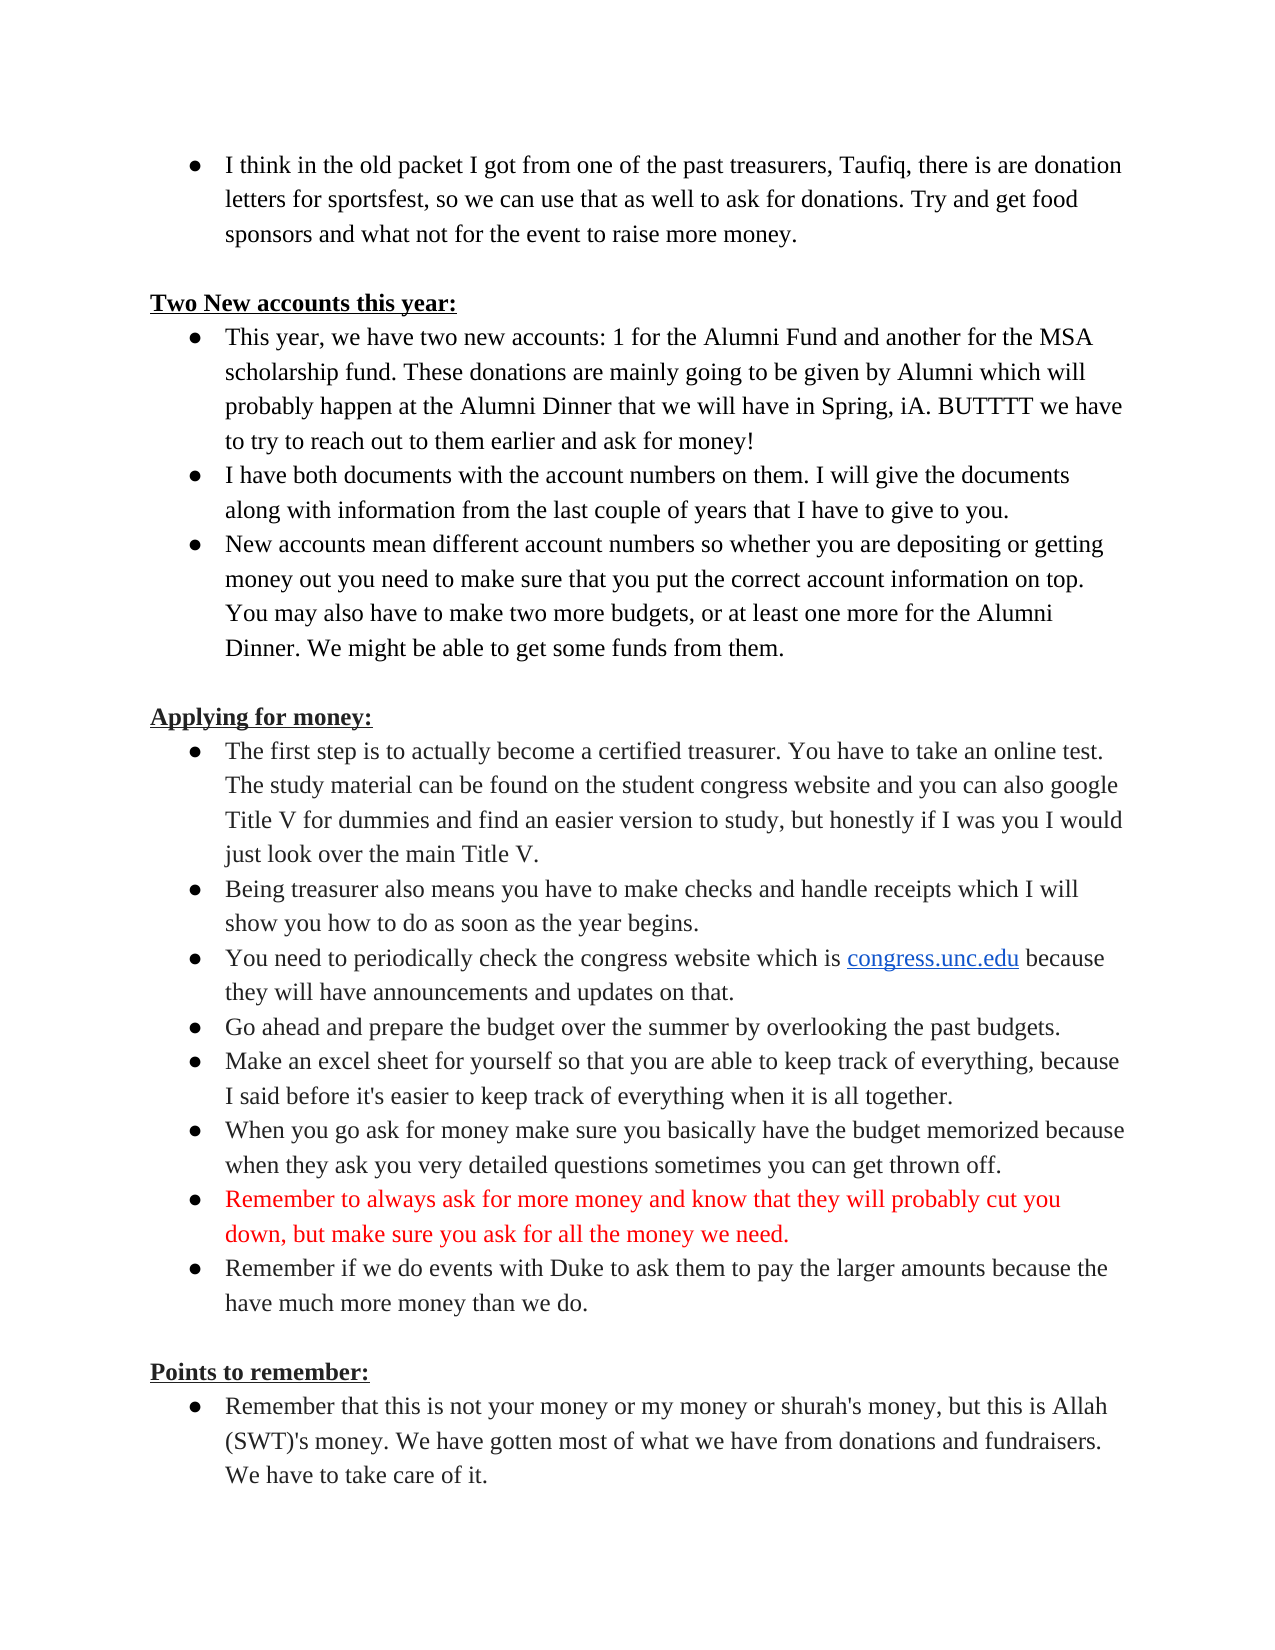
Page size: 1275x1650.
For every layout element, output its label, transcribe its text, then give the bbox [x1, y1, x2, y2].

list This year, we have two new accounts: 1 for the Alumni Fund and another for the MSA scholarship fund. These donations are mainly going to be given by Alumni which will probably happen at the Alumni Dinner that we will have in Spring, iA. BUTTTT we have to try to reach out to them earlier and ask for money! [187, 322, 1125, 454]
list I have both documents with the account numbers on them. I will give the documents along with information from the last couple of years that I have to give to you. [187, 460, 1125, 523]
list Being treasurer also means you have to make checks and handle receipts which I will show you how to do as soon as the year begins. [187, 874, 1125, 937]
list Make an excel sheet for yourself so that you are able to keep track of everything, because I said before it's easier to keep track of everything when it is all together. [187, 1046, 1125, 1110]
list Remember that this is not your money or my money or shurah's money, but this is Allah (SWT)'s money. We have gotten most of what we have from donations and fundraisers. We have to take care of it. [187, 1391, 1125, 1489]
list You need to periodically check the congress website which is congress.unc.edu because they will have announcements and updates on that. [187, 943, 1125, 1006]
list The first step is to actually become a certified treasurer. You have to take an online test. The study material can be found on the student congress website and you can also google Title V for dummies and find an easier version to study, but honestly if I was you I would just look over the main Title V. [187, 736, 1125, 868]
text Applying for money: [150, 702, 1125, 730]
list I think in the old packet I got from one of the past treasurers, Taufiq, there is are donation letters for sportsfest, so we can use that as well to ask for donations. Try and get food sponsors and what not for the event to raise more money. [187, 150, 1125, 248]
list New accounts mean different account numbers so whether you are depositing or getting money out you need to make sure that you put the correct account information on top. You may also have to make two more budgets, or at least one more for the Alumni Dinner. We might be able to get some funds from them. [187, 529, 1125, 661]
list Remember to always ask for more money and know that they will probably cut you down, but make sure you ask for all the money we need. [187, 1184, 1125, 1248]
text Points to remember: [150, 1357, 1125, 1386]
list Go ahead and prepare the budget over the summer by overlooking the past budgets. [187, 1012, 1125, 1041]
list Remember if we do events with Duke to ask them to pay the larger amounts because the have much more money than we do. [187, 1253, 1125, 1317]
list When you go ask for money make sure you basically have the budget memorized because when they ask you very detailed questions sometimes you can get thrown off. [187, 1115, 1125, 1179]
text Two New accounts this year: [150, 288, 1125, 317]
